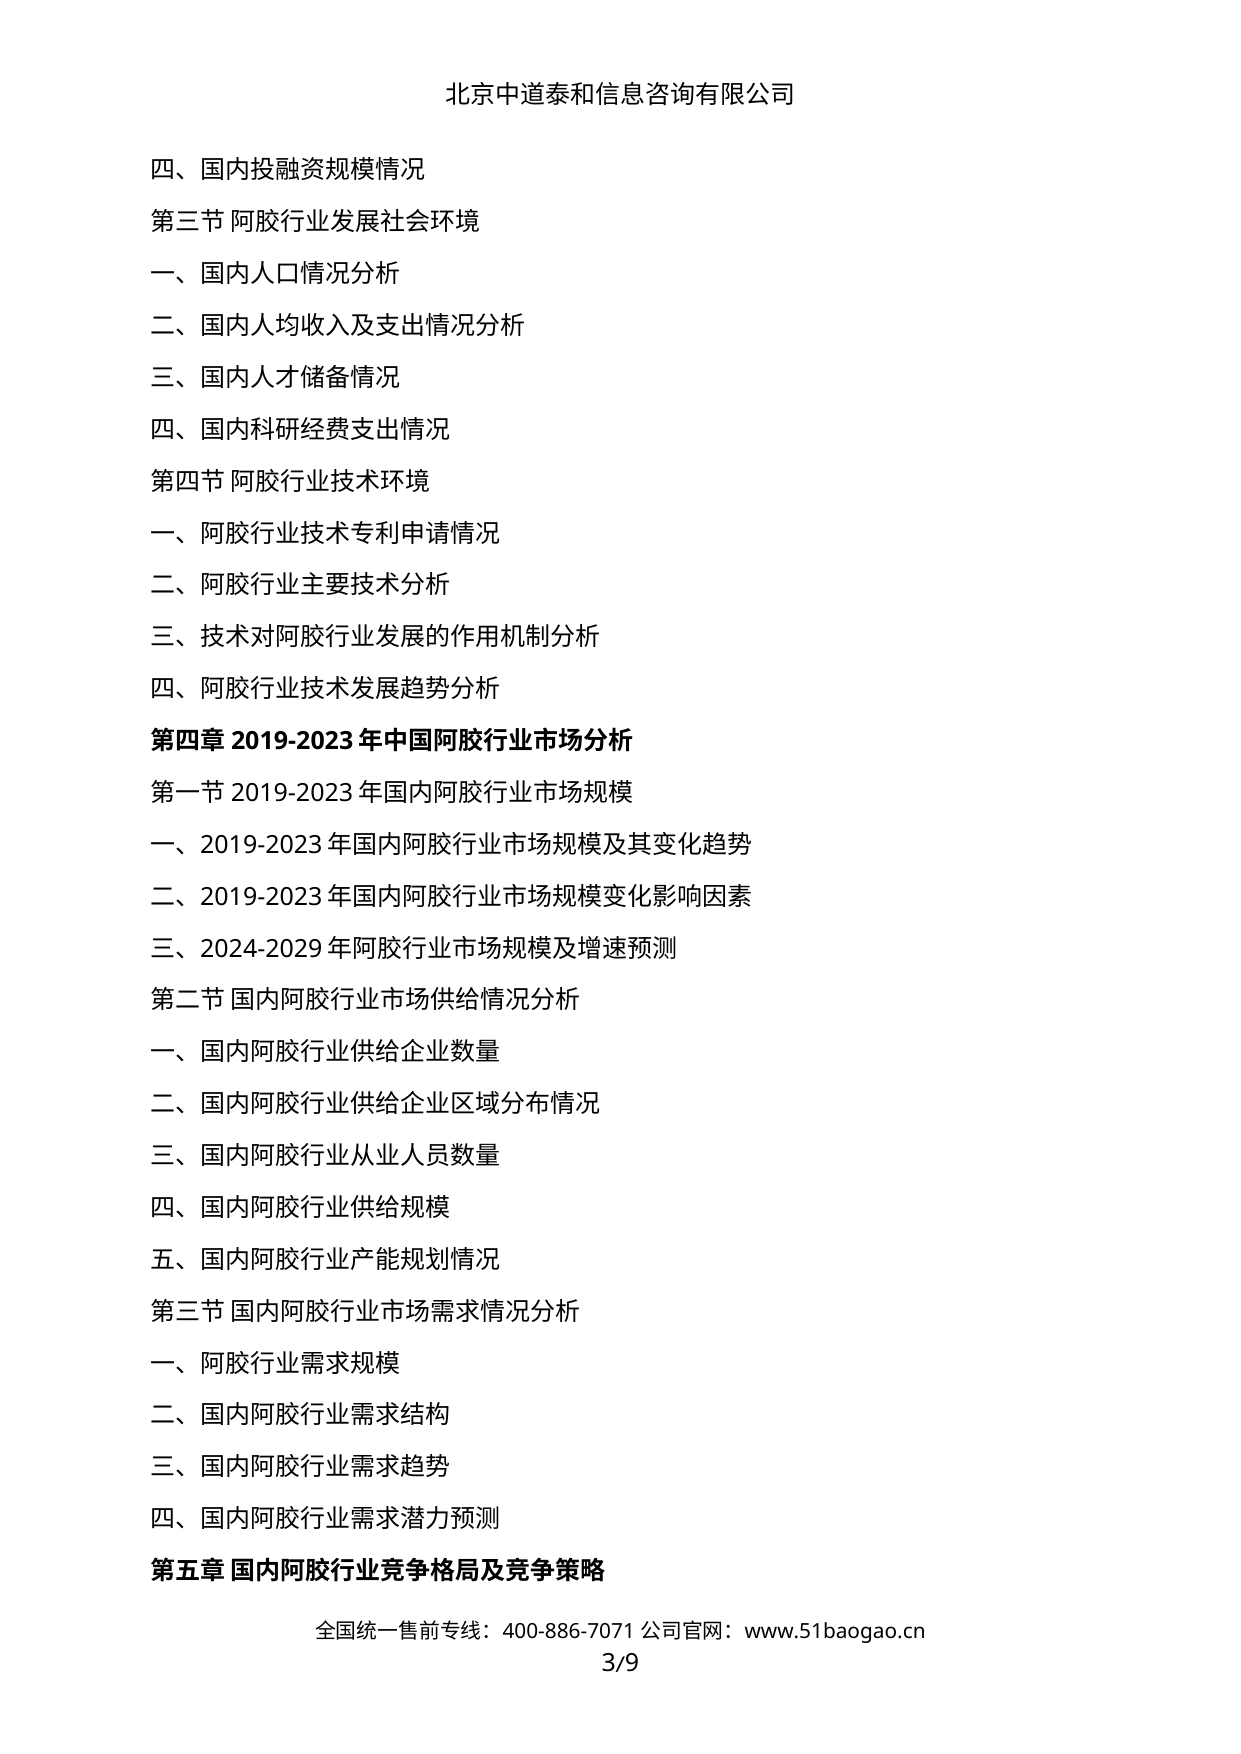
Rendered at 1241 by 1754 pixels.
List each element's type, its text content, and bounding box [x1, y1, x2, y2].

text 二、国内阿胶行业需求结构 [150, 1395, 1090, 1431]
text 四、国内阿胶行业供给规模 [150, 1187, 1090, 1224]
text 一、阿胶行业技术专利申请情况 [150, 513, 1090, 549]
text 四、国内投融资规模情况 [150, 150, 1090, 186]
text 四、国内科研经费支出情况 [150, 409, 1090, 446]
text 第四章 2019-2023年中国阿胶行业市场分析 [150, 721, 1090, 757]
text 三、国内阿胶行业从业人员数量 [150, 1136, 1090, 1172]
text 第三节 国内阿胶行业市场需求情况分析 [150, 1291, 1090, 1327]
text 二、2019-2023年国内阿胶行业市场规模变化影响因素 [150, 876, 1090, 912]
text 三、国内人才储备情况 [150, 357, 1090, 394]
text 第三节 阿胶行业发展社会环境 [150, 202, 1090, 238]
text 一、2019-2023年国内阿胶行业市场规模及其变化趋势 [150, 824, 1090, 861]
text 三、2024-2029年阿胶行业市场规模及增速预测 [150, 928, 1090, 964]
text 一、国内阿胶行业供给企业数量 [150, 1032, 1090, 1068]
text 二、国内人均收入及支出情况分析 [150, 306, 1090, 342]
text 四、阿胶行业技术发展趋势分析 [150, 669, 1090, 705]
text 二、阿胶行业主要技术分析 [150, 565, 1090, 601]
text 五、国内阿胶行业产能规划情况 [150, 1239, 1090, 1276]
text 第一节 2019-2023年国内阿胶行业市场规模 [150, 772, 1090, 809]
text 一、阿胶行业需求规模 [150, 1343, 1090, 1379]
text 第四节 阿胶行业技术环境 [150, 461, 1090, 497]
text 三、国内阿胶行业需求趋势 [150, 1447, 1090, 1483]
text 第二节 国内阿胶行业市场供给情况分析 [150, 980, 1090, 1016]
text 三、技术对阿胶行业发展的作用机制分析 [150, 617, 1090, 653]
text 四、国内阿胶行业需求潜力预测 [150, 1499, 1090, 1535]
text 二、国内阿胶行业供给企业区域分布情况 [150, 1084, 1090, 1120]
text 一、国内人口情况分析 [150, 254, 1090, 290]
text 第五章 国内阿胶行业竞争格局及竞争策略 [150, 1551, 1090, 1587]
